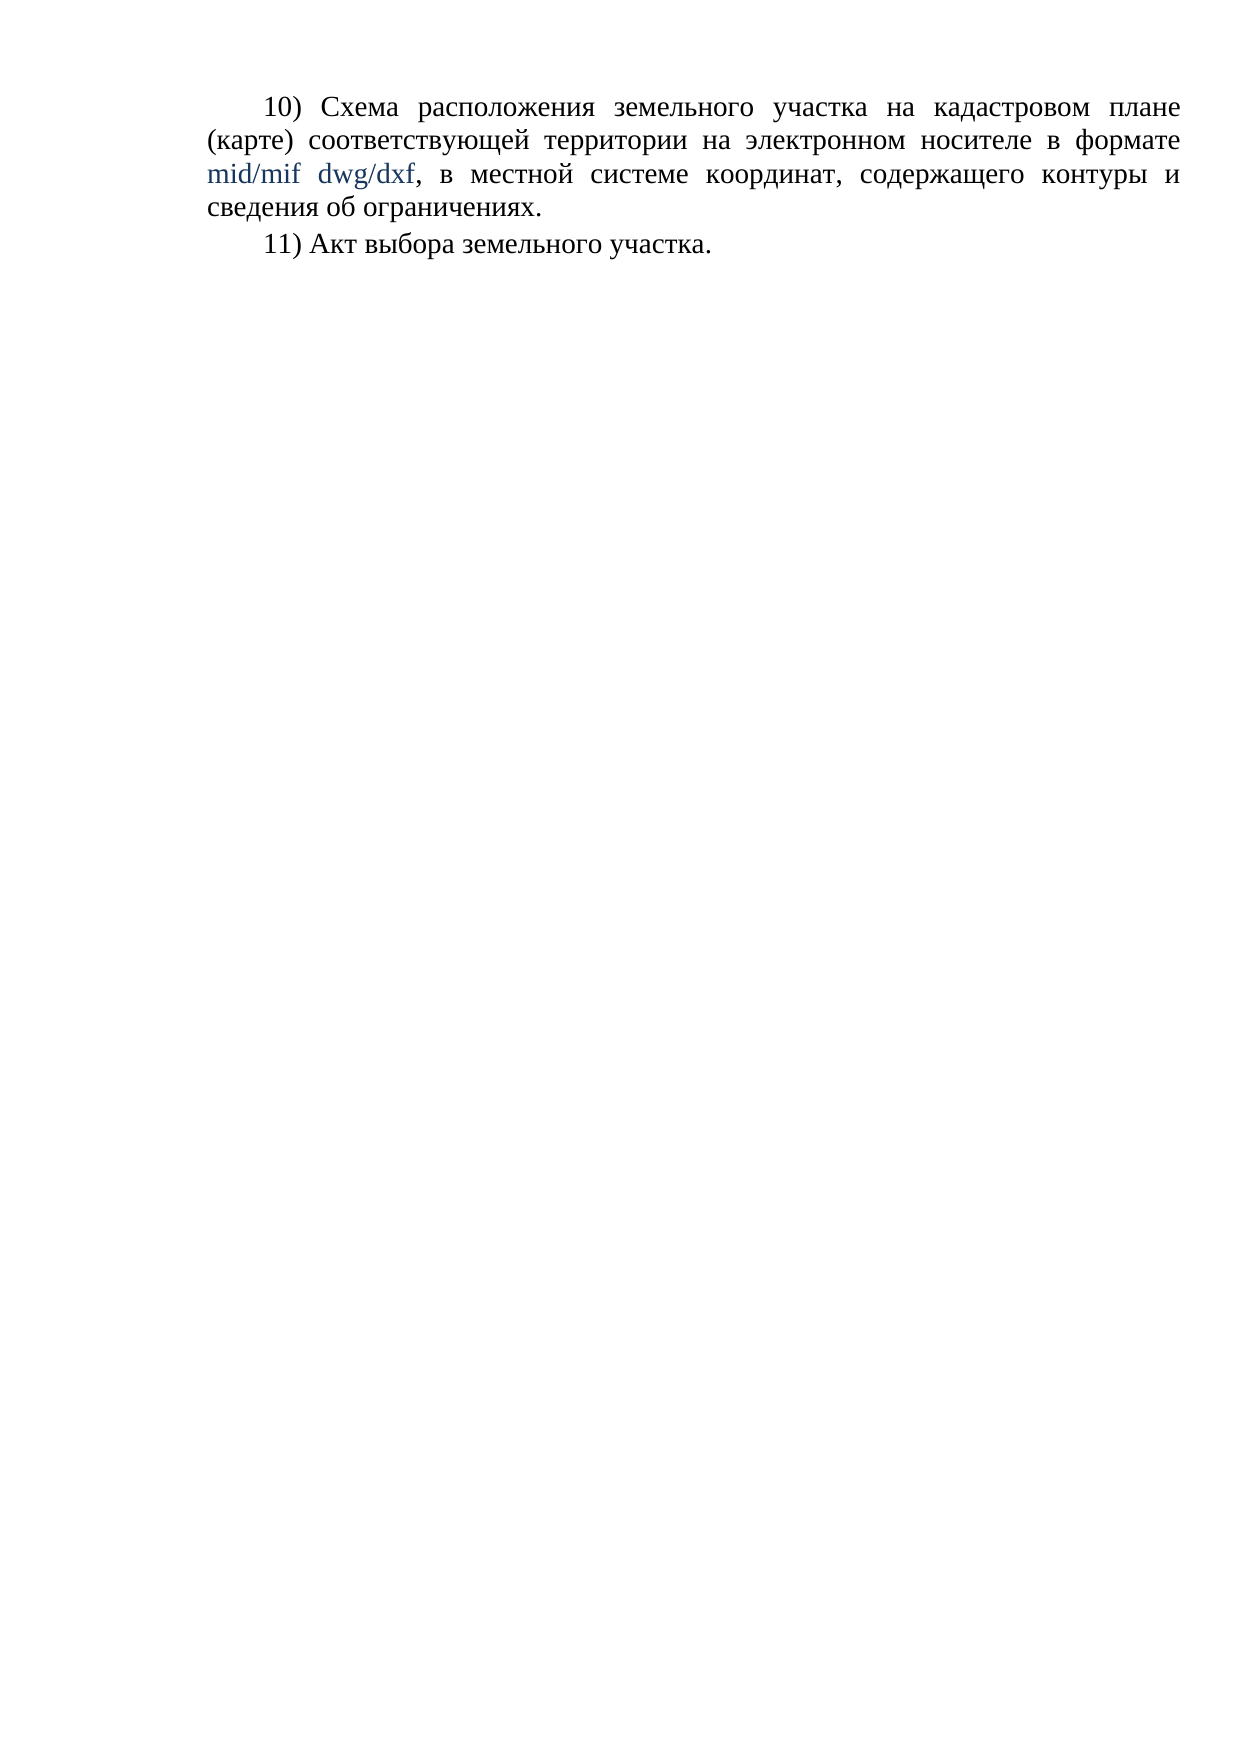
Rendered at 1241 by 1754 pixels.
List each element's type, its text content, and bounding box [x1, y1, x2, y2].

text 10) Схема расположения земельного участка на кадастровом плане (карте) соответствующей территории на электронном носителе в формате mid/mif dwg/dxf, в местной системе координат, содержащего контуры и сведения об ограничениях. [207, 89, 1181, 223]
text 11) Акт выбора земельного участка. [207, 226, 1181, 259]
